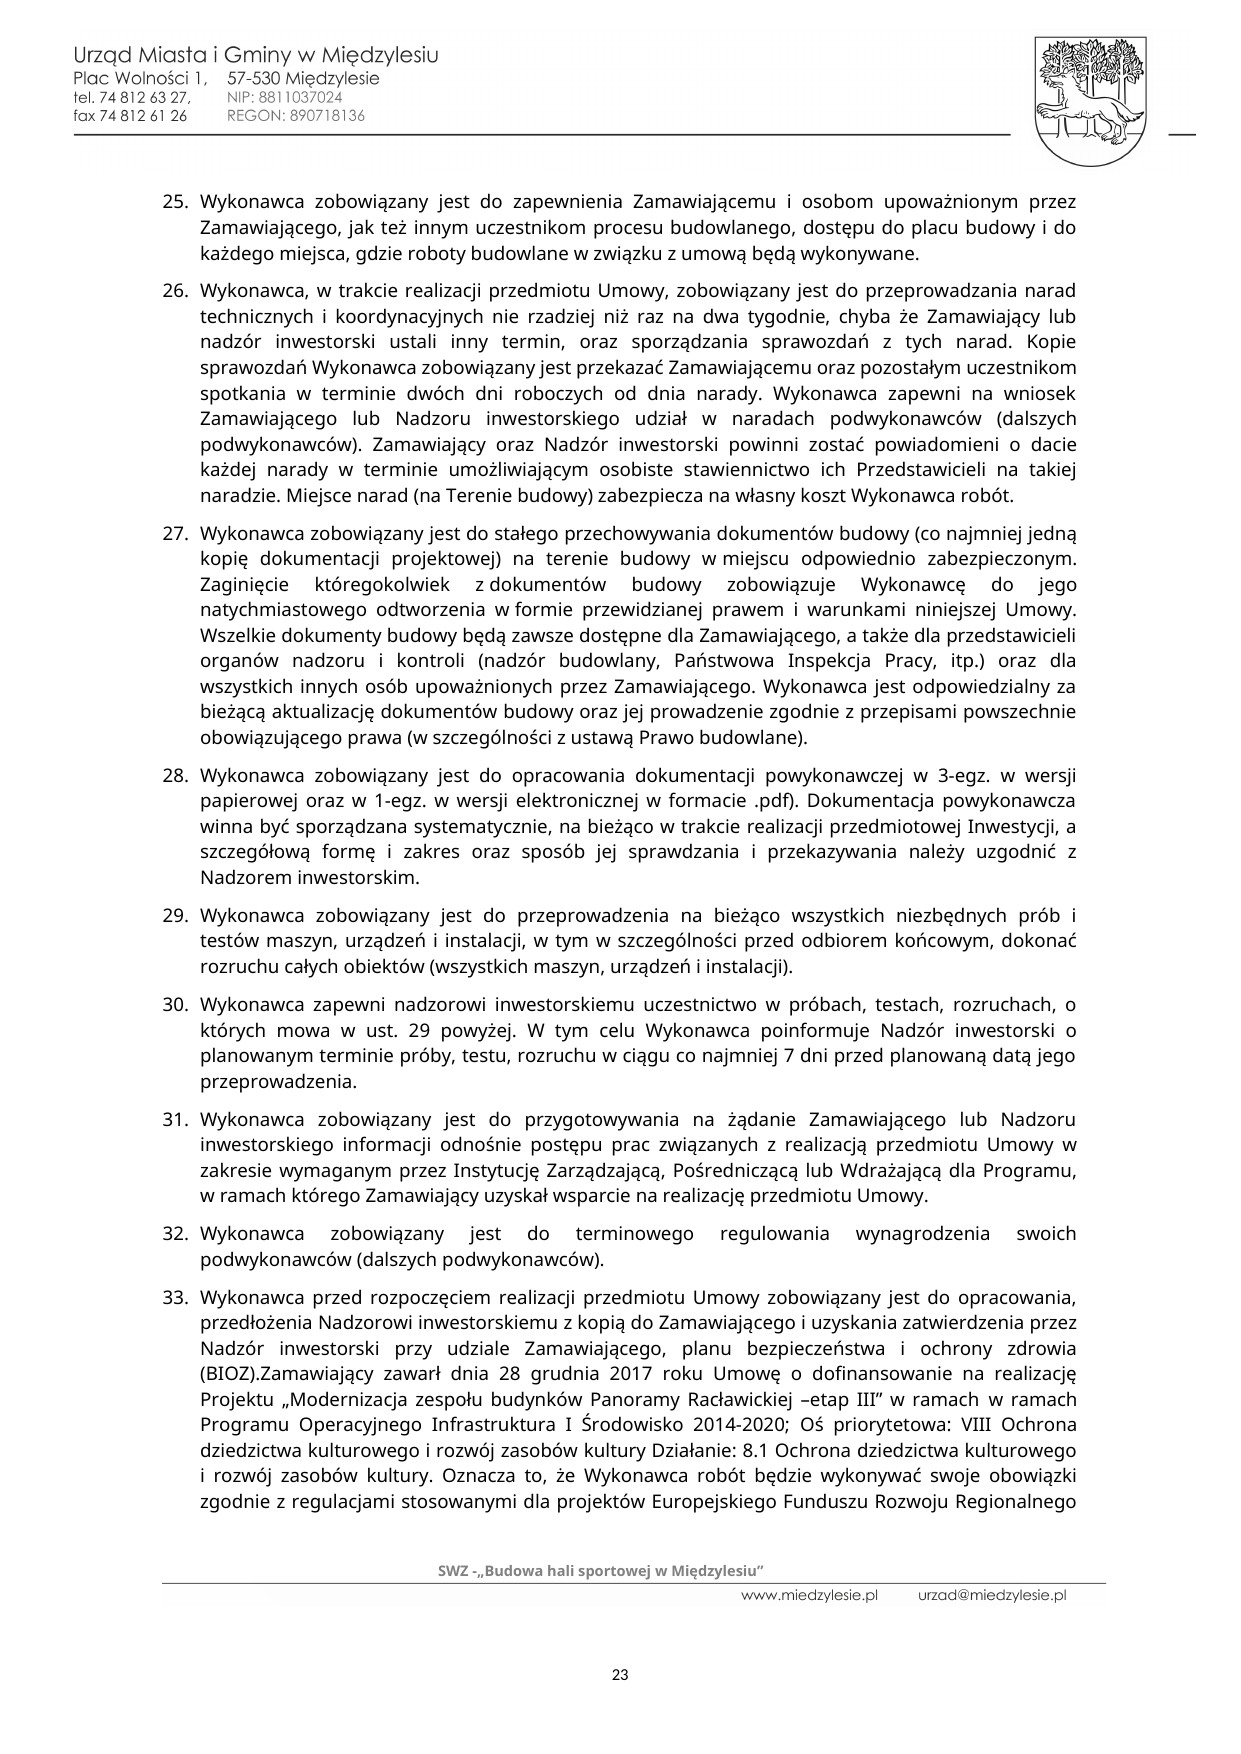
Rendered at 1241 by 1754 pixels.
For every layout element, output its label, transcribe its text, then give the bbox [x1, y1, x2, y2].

list Wykonawca zobowiązany jest do stałego przechowywania dokumentów budowy (co najmniej jedną kopię dokumentacji projektowej) na terenie budowy w miejscu odpowiednio zabezpieczonym. Zaginięcie któregokolwiek z dokumentów budowy zobowiązuje Wykonawcę do jego natychmiastowego odtworzenia w formie przewidzianej prawem i warunkami niniejszej Umowy. Wszelkie dokumenty budowy będą zawsze dostępne dla Zamawiającego, a także dla przedstawicieli organów nadzoru i kontroli (nadzór budowlany, Państwowa Inspekcja Pracy, itp.) oraz dla wszystkich innych osób upoważnionych przez Zamawiającego. Wykonawca jest odpowiedzialny za bieżącą aktualizację dokumentów budowy oraz jej prowadzenie zgodnie z przepisami powszechnie obowiązującego prawa (w szczególności z ustawą Prawo budowlane). [162, 520, 1078, 750]
list Wykonawca zobowiązany jest do zapewnienia Zamawiającemu i osobom upoważnionym przez Zamawiającego, jak też innym uczestnikom procesu budowlanego, dostępu do placu budowy i do każdego miejsca, gdzie roboty budowlane w związku z umową będą wykonywane. [162, 189, 1078, 265]
picture [162, 1580, 1107, 1606]
list Wykonawca zobowiązany jest do przeprowadzenia na bieżąco wszystkich niezbędnych prób i testów maszyn, urządzeń i instalacji, w tym w szczególności przed odbiorem końcowym, dokonać rozruchu całych obiektów (wszystkich maszyn, urządzeń i instalacji). [162, 902, 1078, 979]
picture [73, 29, 1196, 175]
list Wykonawca zobowiązany jest do przygotowywania na żądanie Zamawiającego lub Nadzoru inwestorskiego informacji odnośnie postępu prac związanych z realizacją przedmiotu Umowy w zakresie wymaganym przez Instytucję Zarządzającą, Pośredniczącą lub Wdrażającą dla Programu, w ramach którego Zamawiający uzyskał wsparcie na realizację przedmiotu Umowy. [162, 1106, 1078, 1208]
list Wykonawca, w trakcie realizacji przedmiotu Umowy, zobowiązany jest do przeprowadzania narad technicznych i koordynacyjnych nie rzadziej niż raz na dwa tygodnie, chyba że Zamawiający lub nadzór inwestorski ustali inny termin, oraz sporządzania sprawozdań z tych narad. Kopie sprawozdań Wykonawca zobowiązany jest przekazać Zamawiającemu oraz pozostałym uczestnikom spotkania w terminie dwóch dni roboczych od dnia narady. Wykonawca zapewni na wniosek Zamawiającego lub Nadzoru inwestorskiego udział w naradach podwykonawców (dalszych podwykonawców). Zamawiający oraz Nadzór inwestorski powinni zostać powiadomieni o dacie każdej narady w terminie umożliwiającym osobiste stawiennictwo ich Przedstawicieli na takiej naradzie. Miejsce narad (na Terenie budowy) zabezpiecza na własny koszt Wykonawca robót. [162, 278, 1078, 507]
list Wykonawca zobowiązany jest do opracowania dokumentacji powykonawczej w 3-egz. w wersji papierowej oraz w 1-egz. w wersji elektronicznej w formacie .pdf). Dokumentacja powykonawcza winna być sporządzana systematycznie, na bieżąco w trakcie realizacji przedmiotowej Inwestycji, a szczegółową formę i zakres oraz sposób jej sprawdzania i przekazywania należy uzgodnić z Nadzorem inwestorskim. [162, 762, 1078, 890]
list Wykonawca zapewni nadzorowi inwestorskiemu uczestnictwo w próbach, testach, rozruchach, o których mowa w ust. 29 powyżej. W tym celu Wykonawca poinformuje Nadzór inwestorski o planowanym terminie próby, testu, rozruchu w ciągu co najmniej 7 dni przed planowaną datą jego przeprowadzenia. [162, 991, 1078, 1093]
list Wykonawca zobowiązany jest do terminowego regulowania wynagrodzenia swoich podwykonawców (dalszych podwykonawców). [162, 1221, 1078, 1272]
